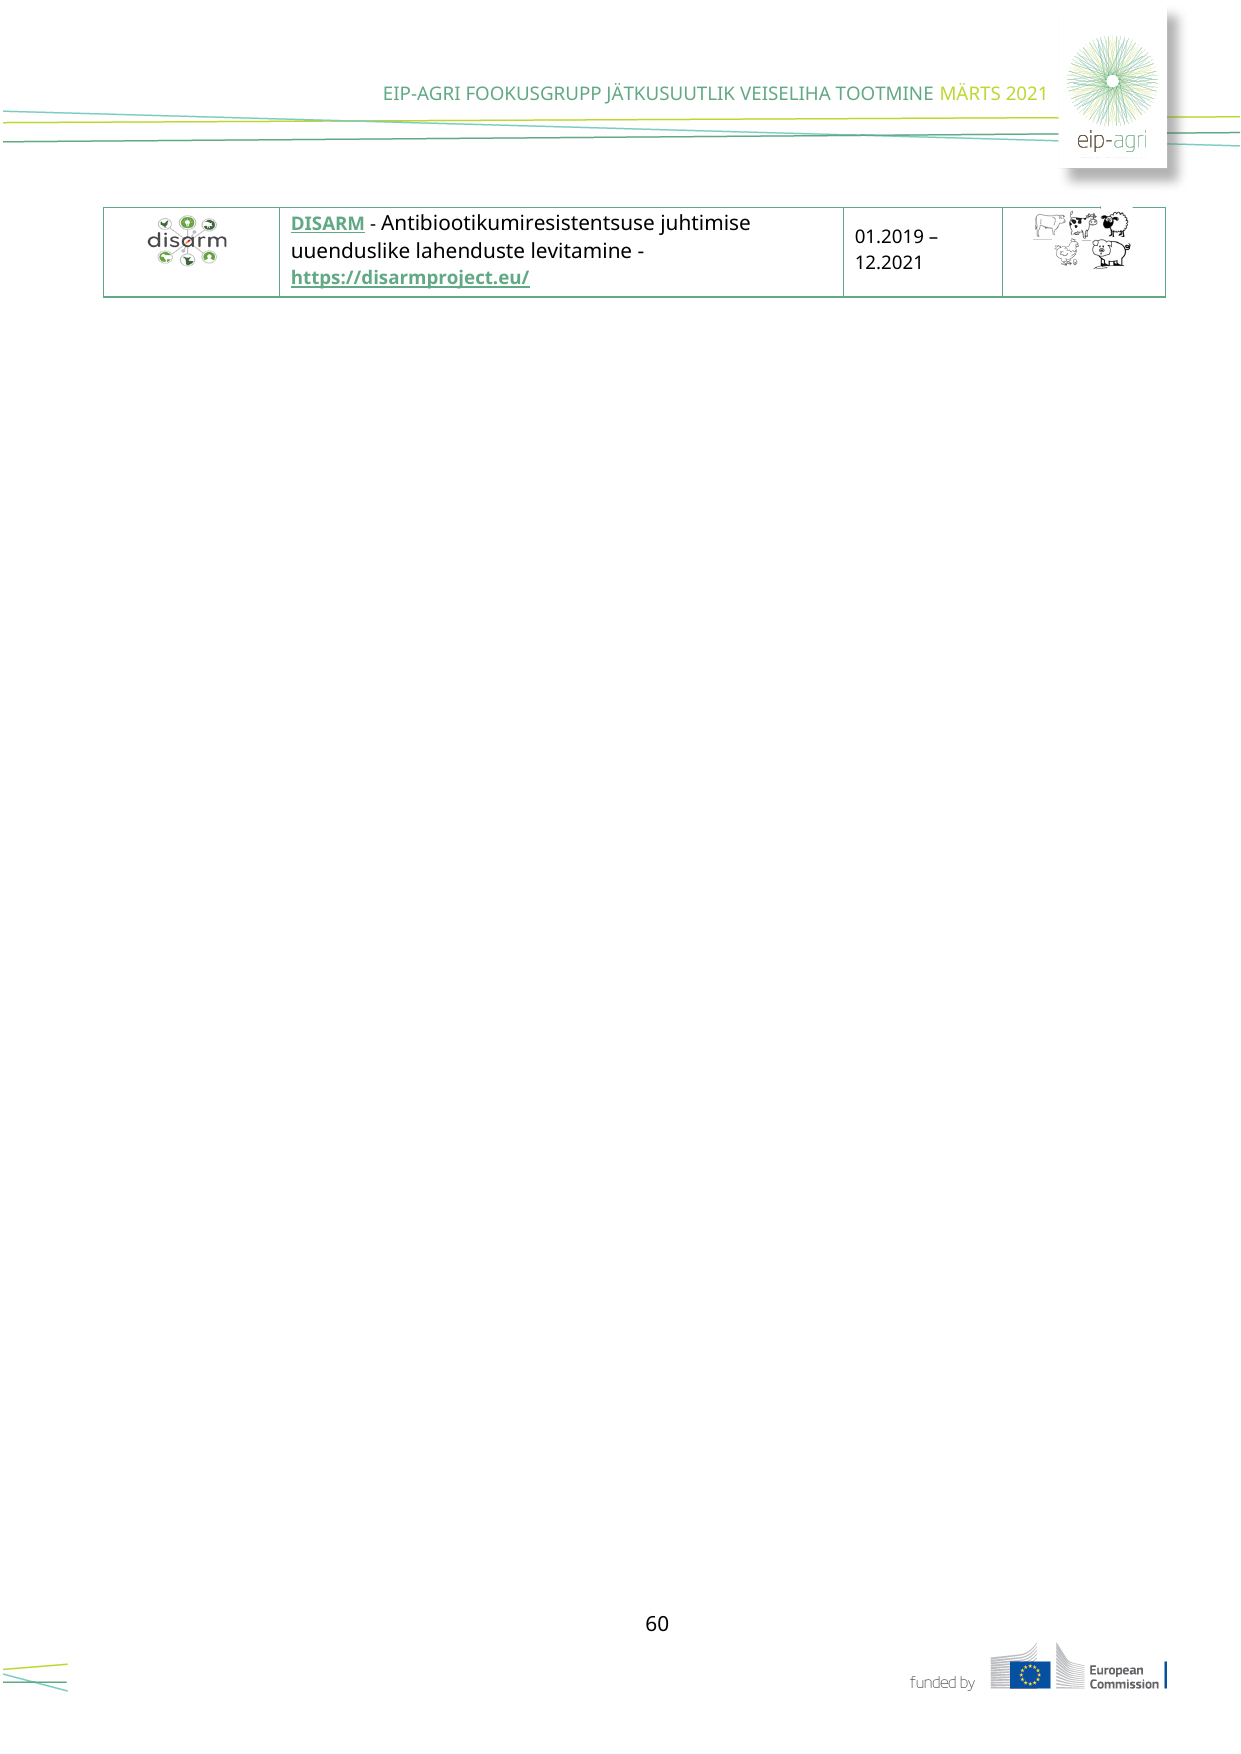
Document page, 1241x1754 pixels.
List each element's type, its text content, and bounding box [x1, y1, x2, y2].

table_cell [104, 208, 279, 296]
table_cell [1003, 208, 1165, 296]
picture [3, 3, 1241, 1754]
table_cell 01.2019 – 12.2021 [844, 208, 1002, 296]
table_cell DISARM - Antibiootikumiresistentsuse juhtimise uuenduslike lahenduste levitamine - https://disarmproject.eu/ [280, 208, 843, 296]
